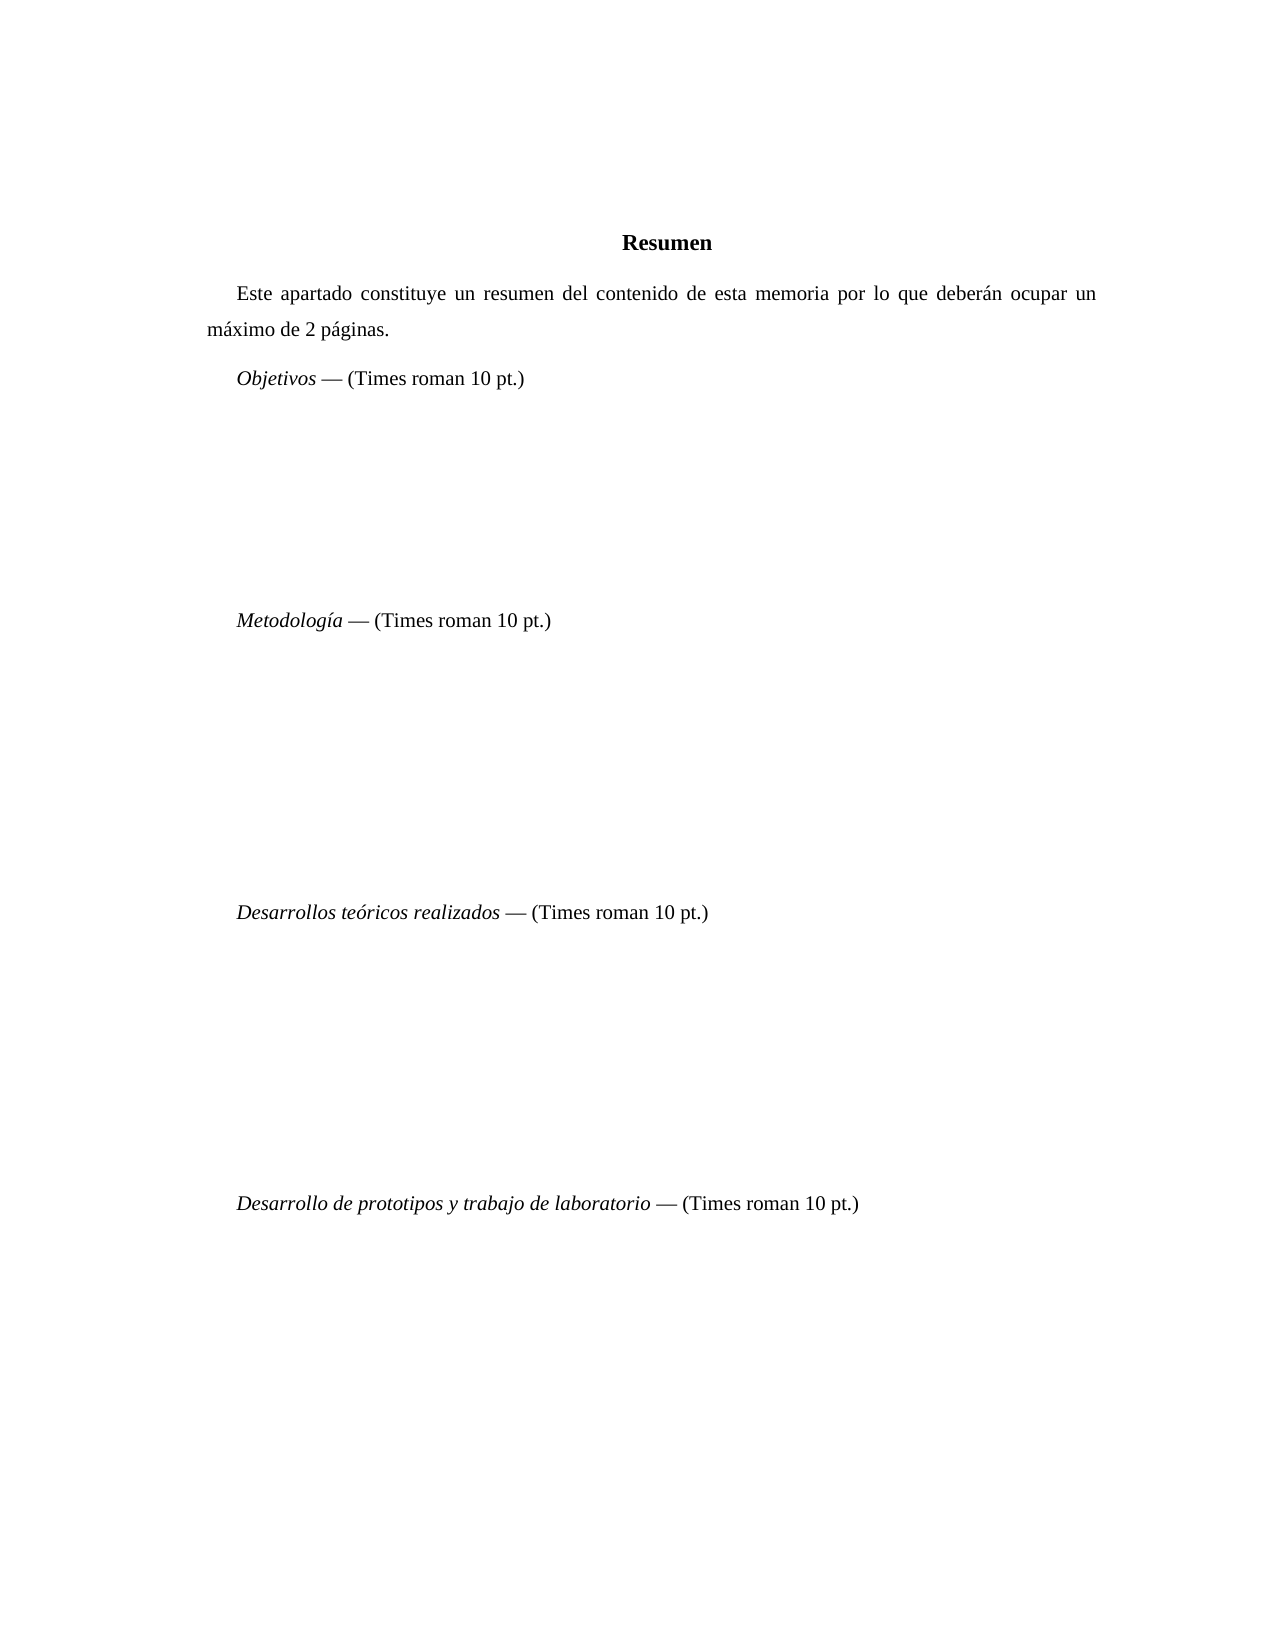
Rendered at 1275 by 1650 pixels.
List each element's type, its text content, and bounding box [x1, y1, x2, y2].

text Desarrollos teóricos realizados — (Times roman 10 pt.) [207, 900, 1098, 924]
text Este apartado constituye un resumen del contenido de esta memoria por lo que deberán ocupar un máximo de 2 páginas. [207, 281, 1098, 341]
text Objetivos — (Times roman 10 pt.) [207, 366, 1098, 390]
text Desarrollo de prototipos y trabajo de laboratorio — (Times roman 10 pt.) [207, 1191, 1098, 1215]
text Resumen [207, 229, 1098, 256]
text Metodología — (Times roman 10 pt.) [207, 608, 1098, 632]
